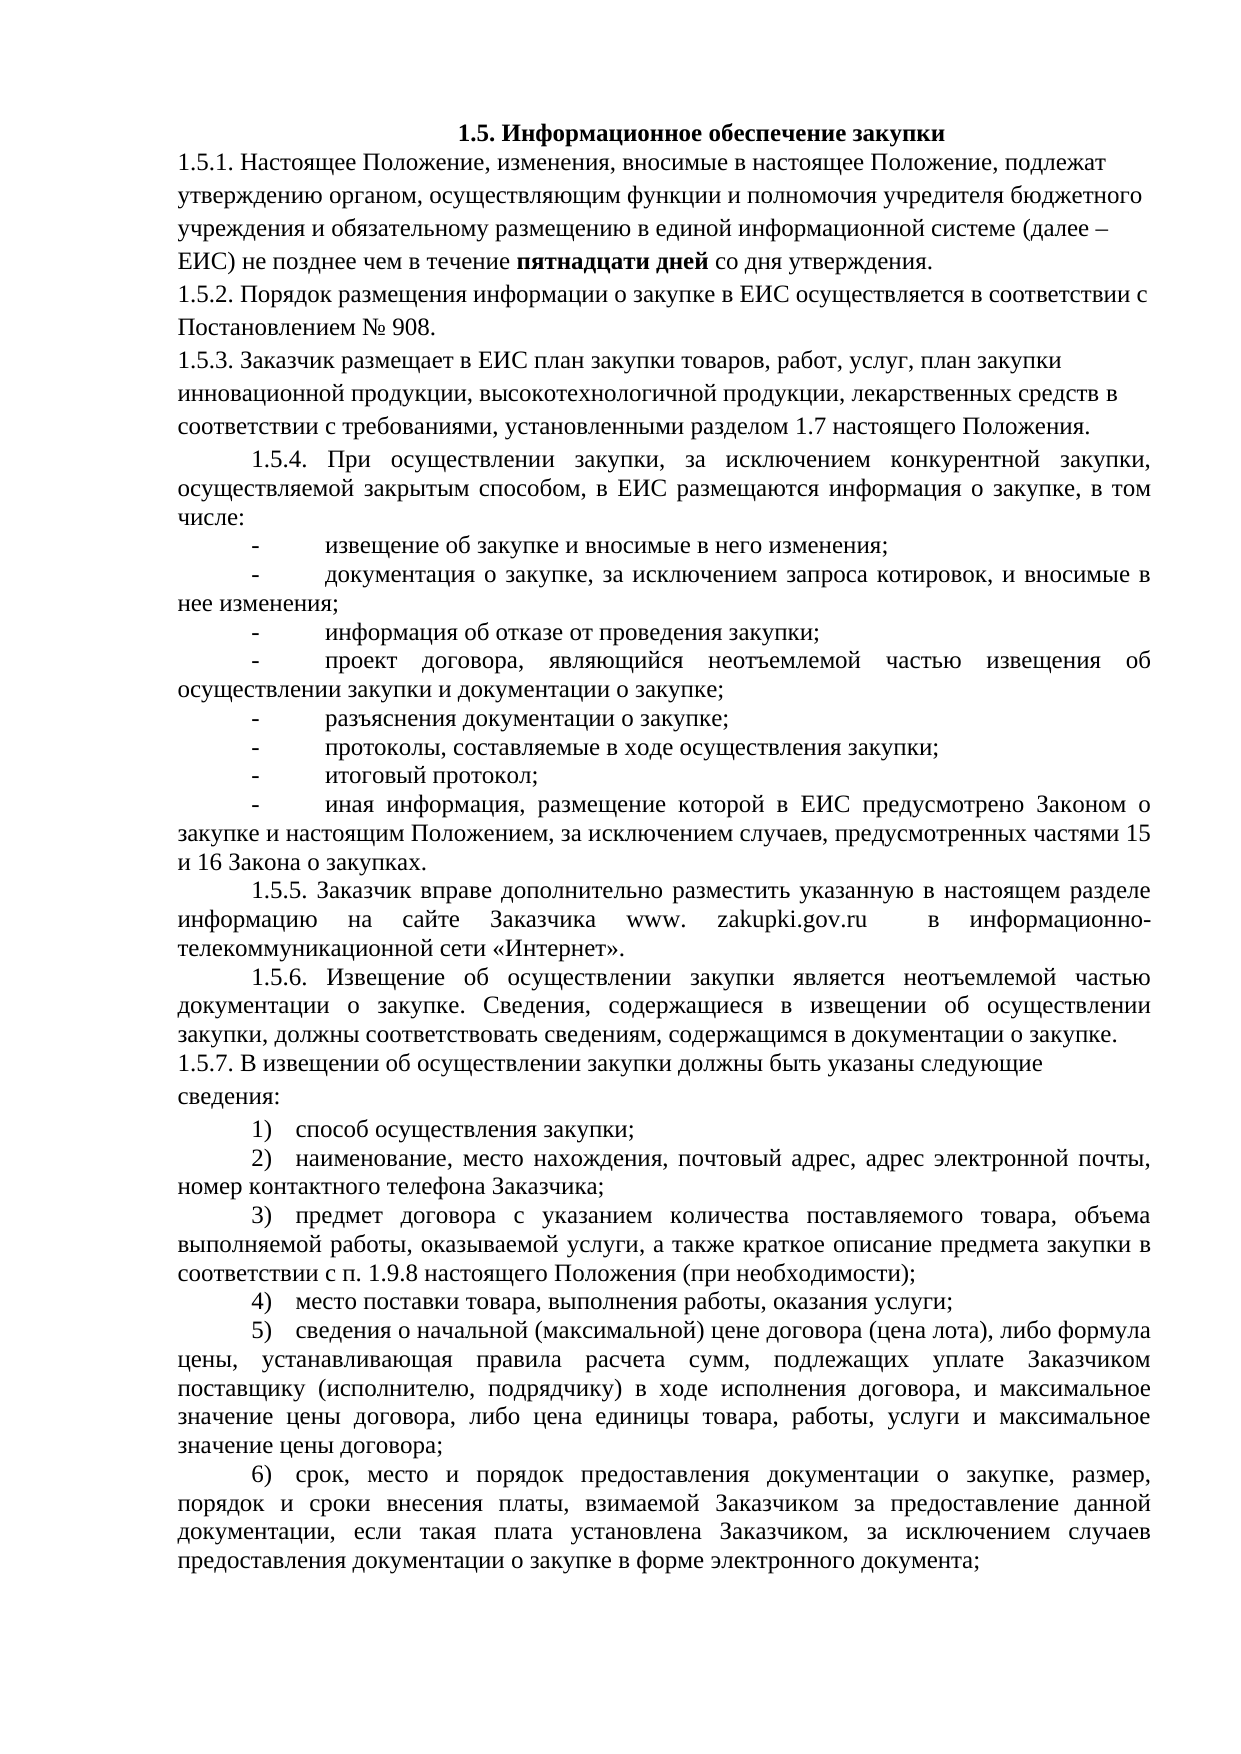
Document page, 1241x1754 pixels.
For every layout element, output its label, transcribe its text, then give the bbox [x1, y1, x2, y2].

list извещение об закупке и вносимые в него изменения; [177, 530, 1152, 559]
list документация о закупке, за исключением запроса котировок, и вносимые в нее изменения; [177, 559, 1152, 617]
list предмет договора с указанием количества поставляемого товара, объема выполняемой работы, оказываемой услуги, а также краткое описание предмета закупки в соответствии с п. 1.9.8 настоящего Положения (при необходимости); [177, 1200, 1152, 1286]
list способ осуществления закупки; [177, 1114, 1152, 1143]
list разъяснения документации о закупке; [177, 703, 1152, 732]
text 1.5.3. Заказчик размещает в ЕИС план закупки товаров, работ, услуг, план закупки инновационной продукции, высокотехнологичной продукции, лекарственных средств в соответствии с требованиями, установленными разделом 1.7 настоящего Положения. [177, 345, 1152, 440]
list итоговый протокол; [177, 760, 1152, 789]
list место поставки товара, выполнения работы, оказания услуги; [177, 1286, 1152, 1315]
list проект договора, являющийся неотъемлемой частью извещения об осуществлении закупки и документации о закупке; [177, 645, 1152, 703]
list сведения о начальной (максимальной) цене договора (цена лота), либо формула цены, устанавливающая правила расчета сумм, подлежащих уплате Заказчиком поставщику (исполнителю, подрядчику) в ходе исполнения договора, и максимальное значение цены договора, либо цена единицы товара, работы, услуги и максимальное значение цены договора; [177, 1315, 1152, 1459]
list наименование, место нахождения, почтовый адрес, адрес электронной почты, номер контактного телефона Заказчика; [177, 1143, 1152, 1200]
list информация об отказе от проведения закупки; [177, 617, 1152, 645]
text 1.5. Информационное обеспечение закупки [177, 118, 1152, 147]
text 1.5.4. При осуществлении закупки, за исключением конкурентной закупки, осуществляемой закрытым способом, в ЕИС размещаются информация о закупке, в том числе: [177, 444, 1152, 530]
text 1.5.7. В извещении об осуществлении закупки должны быть указаны следующие сведения: [177, 1048, 1152, 1109]
text 1.5.1. Настоящее Положение, изменения, вносимые в настоящее Положение, подлежат утверждению органом, осуществляющим функции и полномочия учредителя бюджетного учреждения и обязательному размещению в единой информационной системе (далее – ЕИС) не позднее чем в течение пятнадцати дней со дня утверждения. [177, 147, 1152, 275]
text 1.5.6. Извещение об осуществлении закупки является неотъемлемой частью документации о закупке. Сведения, содержащиеся в извещении об осуществлении закупки, должны соответствовать сведениям, содержащимся в документации о закупке. [177, 962, 1152, 1048]
list иная информация, размещение которой в ЕИС предусмотрено Законом о закупке и настоящим Положением, за исключением случаев, предусмотренных частями 15 и 16 Закона о закупках. [177, 789, 1152, 875]
text 1.5.5. Заказчик вправе дополнительно разместить указанную в настоящем разделе информацию на сайте Заказчика www. zakupki.gov.ru в информационно-телекоммуникационной сети «Интернет». [177, 875, 1152, 962]
list протоколы, составляемые в ходе осуществления закупки; [177, 732, 1152, 760]
list срок, место и порядок предоставления документации о закупке, размер, порядок и сроки внесения платы, взимаемой Заказчиком за предоставление данной документации, если такая плата установлена Заказчиком, за исключением случаев предоставления документации о закупке в форме электронного документа; [177, 1459, 1152, 1574]
text 1.5.2. Порядок размещения информации о закупке в ЕИС осуществляется в соответствии с Постановлением № 908. [177, 279, 1152, 341]
